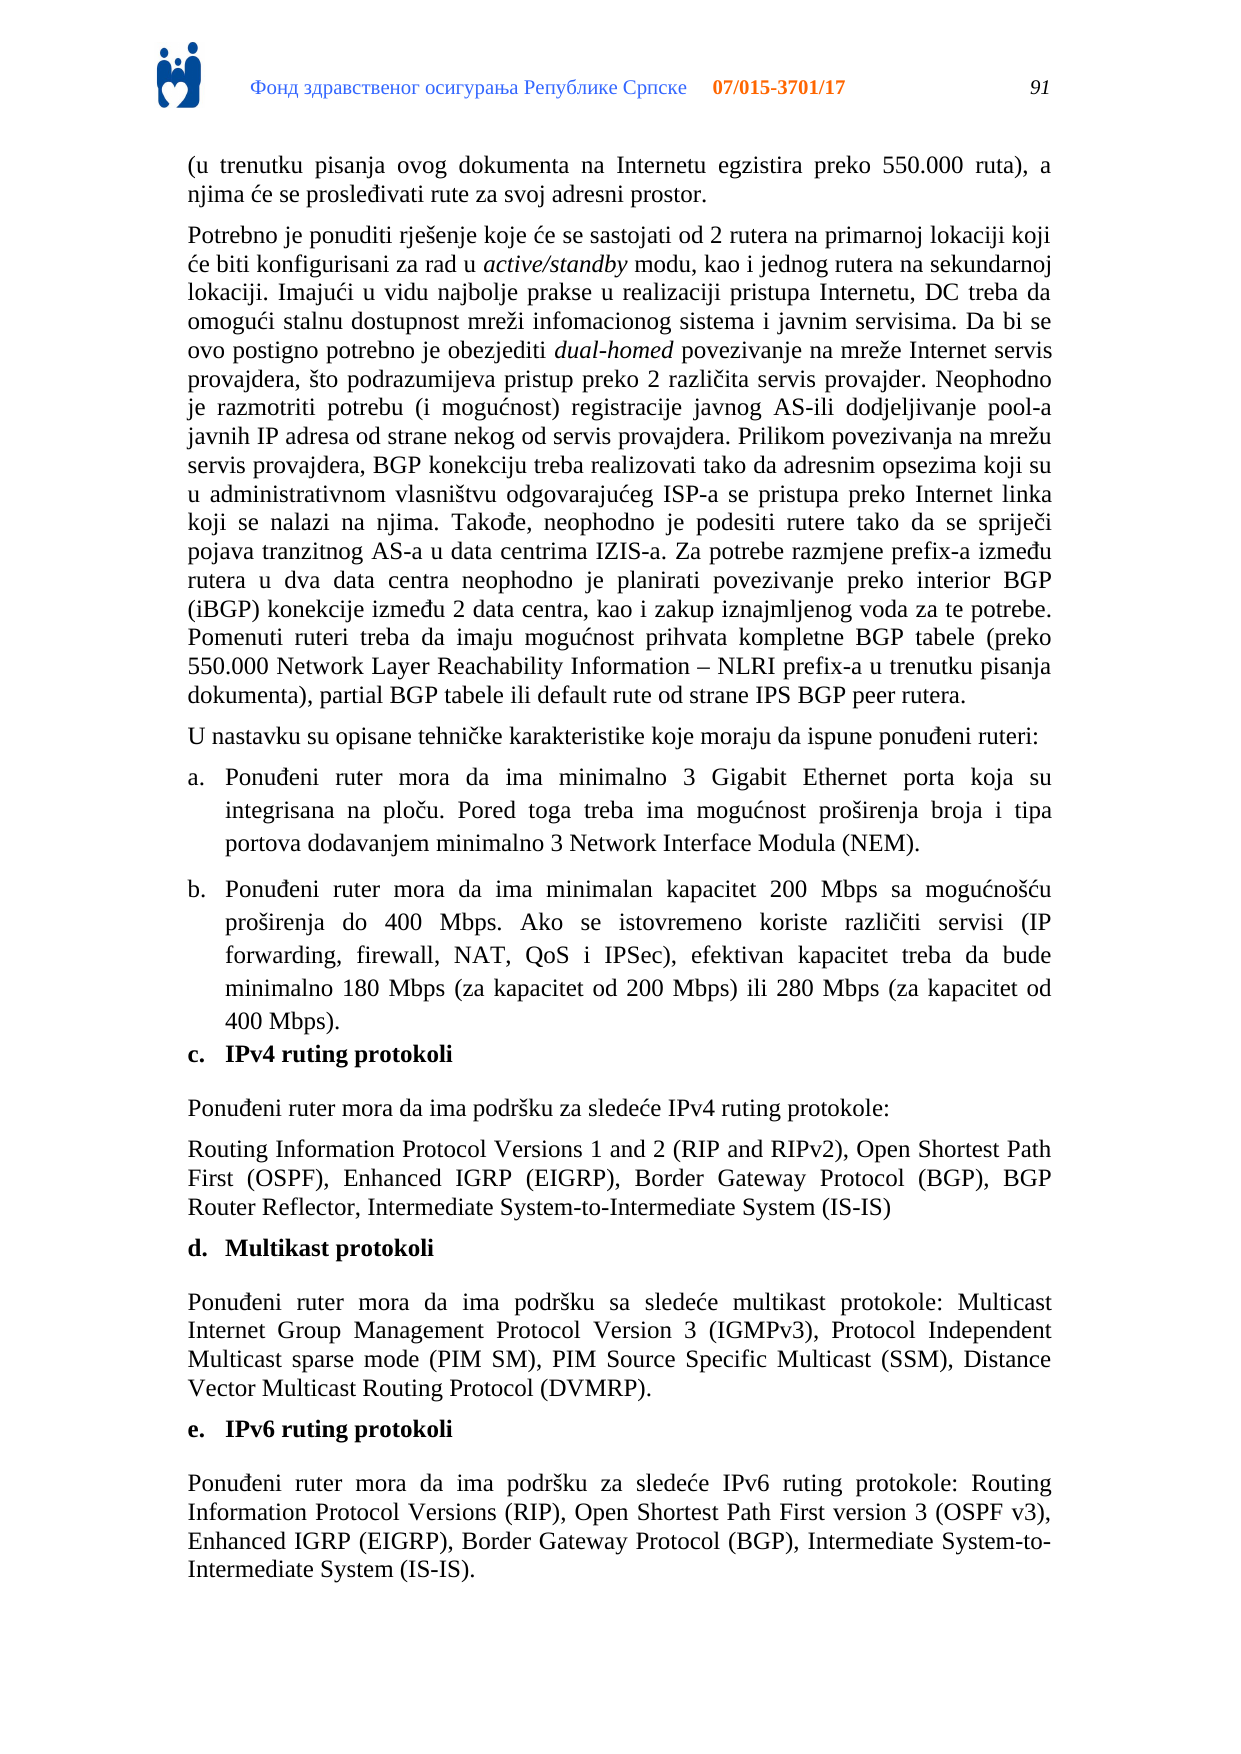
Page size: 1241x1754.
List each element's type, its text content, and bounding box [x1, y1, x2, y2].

list Ponuđeni ruter mora da ima minimalno 3 Gigabit Ethernet porta koja su integrisana na ploču. Pored toga treba ima mogućnost proširenja broja i tipa portova dodavanjem minimalno 3 Network Interface Modula (NEM). [187, 762, 1053, 857]
list IPv4 ruting protokoli [187, 1039, 1053, 1068]
text U nastavku su opisane tehničke karakteristike koje moraju da ispune ponuđeni ruteri: [187, 721, 1053, 750]
list Ponuđeni ruter mora da ima minimalan kapacitet 200 Mbps sa mogućnošću proširenja do 400 Mbps. Ako se istovremeno koriste različiti servisi (IP forwarding, firewall, NAT, QoS i IPSec), efektivan kapacitet treba da bude minimalno 180 Mbps (za kapacitet od 200 Mbps) ili 280 Mbps (za kapacitet od 400 Mbps). [187, 874, 1053, 1035]
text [187, 150, 1053, 207]
text Ponuđeni ruter mora da ima podršku za sledeće IPv6 ruting protokole: Routing Information Protocol Versions (RIP), Open Shortest Path First version 3 (OSPF v3), Enhanced IGRP (EIGRP), Border Gateway Protocol (BGP), Intermediate System-to-Intermediate System (IS-IS). [187, 1468, 1053, 1583]
text Ponuđeni ruter mora da ima podršku sa sledeće multikast protokole: Multicast Internet Group Management Protocol Version 3 (IGMPv3), Protocol Independent Multicast sparse mode (PIM SM), PIM Source Specific Multicast (SSM), Distance Vector Multicast Routing Protocol (DVMRP). [187, 1287, 1053, 1402]
text Routing Information Protocol Versions 1 and 2 (RIP and RIPv2), Open Shortest Path First (OSPF), Enhanced IGRP (EIGRP), Border Gateway Protocol (BGP), BGP Router Reflector, Intermediate System-to-Intermediate System (IS-IS) [187, 1134, 1053, 1221]
list Multikast protokoli [187, 1233, 1053, 1262]
picture [153, 42, 206, 108]
text Potrebno je ponuditi rješenje koje će se sastojati od 2 rutera na primarnoj lokaciji koji će biti konfigurisani za rad u active/standby modu, kao i jednog rutera na sekundarnoj lokaciji. Imajući u vidu najbolje prakse u realizaciji pristupa Internetu, DC treba da omogući stalnu dostupnost mreži infomacionog sistema i javnim servisima. Da bi se ovo postigno potrebno je obezjediti dual-homed povezivanje na mreže Internet servis provajdera, što podrazumijeva pristup preko 2 različita servis provajder. Neophodno je razmotriti potrebu (i mogućnost) registracije javnog AS-ili dodjeljivanje pool-a javnih IP adresa od strane nekog od servis provajdera. Prilikom povezivanja na mrežu servis provajdera, BGP konekciju treba realizovati tako da adresnim opsezima koji su u administrativnom vlasništvu odgovarajućeg ISP-a se pristupa preko Internet linka koji se nalazi na njima. Takođe, neophodno je podesiti rutere tako da se spriječi pojava tranzitnog AS-a u data centrima IZIS-a. Za potrebe razmjene prefix-a između rutera u dva data centra neophodno je planirati povezivanje preko interior BGP (iBGP) konekcije između 2 data centra, kao i zakup iznajmljenog voda za te potrebe. Pomenuti ruteri treba da imaju mogućnost prihvata kompletne BGP tabele (preko 550.000 Network Layer Reachability Information – NLRI prefix-a u trenutku pisanja dokumenta), partial BGP tabele ili default rute od strane IPS BGP peer rutera. [187, 220, 1053, 709]
list IPv6 ruting protokoli [187, 1414, 1053, 1443]
text Ponuđeni ruter mora da ima podršku za sledeće IPv4 ruting protokole: [187, 1093, 1053, 1122]
